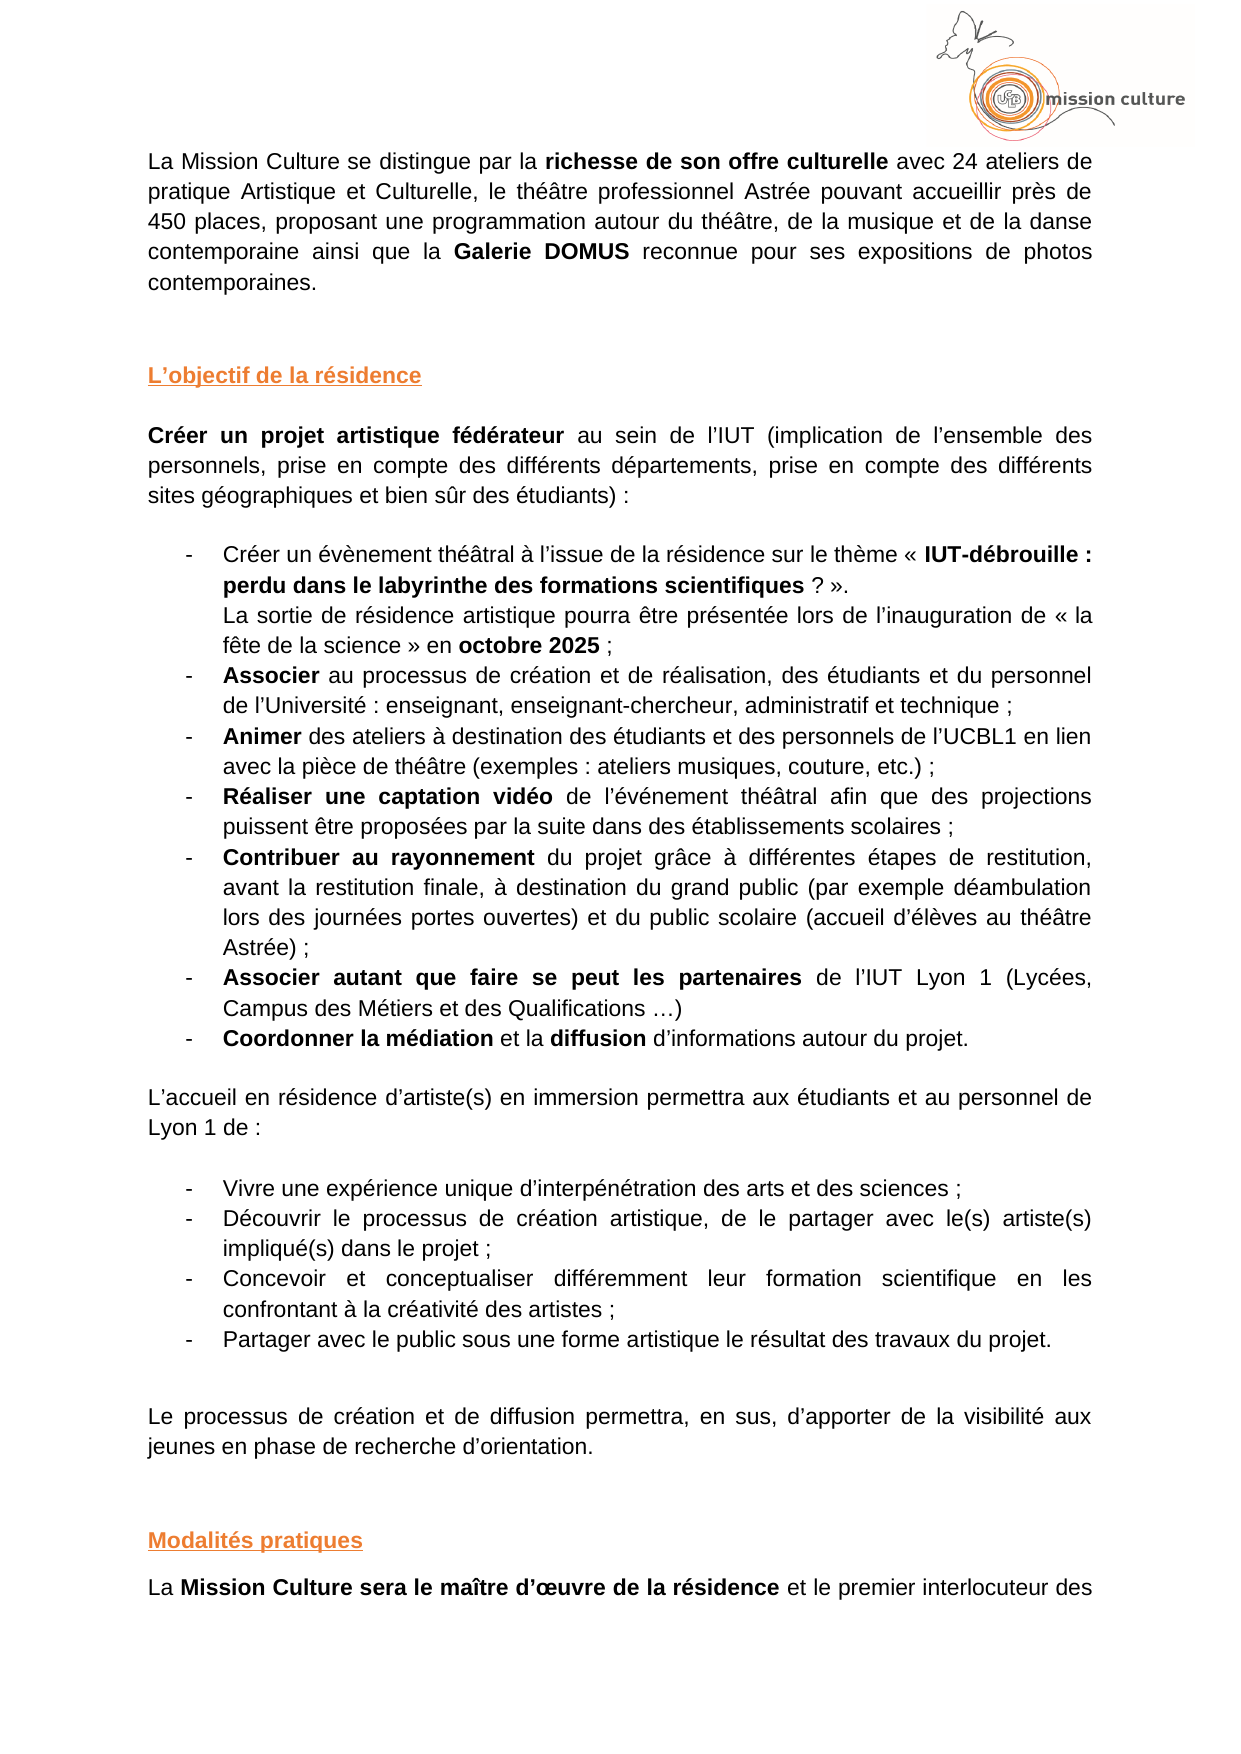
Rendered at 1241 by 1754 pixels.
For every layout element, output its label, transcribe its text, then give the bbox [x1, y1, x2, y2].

list Contribuer au rayonnement du projet grâce à différentes étapes de restitution, avant la restitution finale, à destination du grand public (par exemple déambulation lors des journées portes ouvertes) et du public scolaire (accueil d’élèves au théâtre Astrée) ; [185, 843, 1093, 960]
text Le processus de création et de diffusion permettra, en sus, d’apporter de la visibilité aux jeunes en phase de recherche d’orientation. [148, 1403, 1093, 1459]
list Réaliser une captation vidéo de l’événement théâtral afin que des projections puissent être proposées par la suite dans des établissements scolaires ; [185, 783, 1093, 839]
picture [926, 4, 1195, 147]
text Modalités pratiques [148, 1527, 1093, 1553]
list Animer des ateliers à destination des étudiants et des personnels de l’UCBL1 en lien avec la pièce de théâtre (exemples : ateliers musiques, couture, etc.) ; [185, 723, 1093, 779]
text L’objectif de la résidence [148, 362, 1093, 388]
list Vivre une expérience unique d’interpénétration des arts et des sciences ; [185, 1175, 1093, 1201]
list La sortie de résidence artistique pourra être présentée lors de l’inauguration de « la fête de la science » en octobre 2025 ; [223, 602, 1093, 658]
list Créer un évènement théâtral à l’issue de la résidence sur le thème « IUT-débrouille : perdu dans le labyrinthe des formations scientifiques ? ». [185, 541, 1093, 598]
text L’accueil en résidence d’artiste(s) en immersion permettra aux étudiants et au personnel de Lyon 1 de : [148, 1084, 1093, 1141]
list Associer autant que faire se peut les partenaires de l’IUT Lyon 1 (Lycées, Campus des Métiers et des Qualifications …) [185, 964, 1093, 1021]
list Concevoir et conceptualiser différemment leur formation scientifique en les confrontant à la créativité des artistes ; [185, 1265, 1093, 1322]
list Coordonner la médiation et la diffusion d’informations autour du projet. [185, 1025, 1093, 1051]
list Découvrir le processus de création artistique, de le partager avec le(s) artiste(s) impliqué(s) dans le projet ; [185, 1205, 1093, 1261]
text Créer un projet artistique fédérateur au sein de l’IUT (implication de l’ensemble des personnels, prise en compte des différents départements, prise en compte des différents sites géographiques et bien sûr des étudiants) : [148, 422, 1093, 508]
text La Mission Culture se distingue par la richesse de son offre culturelle avec 24 ateliers de pratique Artistique et Culturelle, le théâtre professionnel Astrée pouvant accueillir près de 450 places, proposant une programmation autour du théâtre, de la musique et de la danse contemporaine ainsi que la Galerie DOMUS reconnue pour ses expositions de photos contemporaines. [148, 148, 1093, 295]
list Associer au processus de création et de réalisation, des étudiants et du personnel de l’Université : enseignant, enseignant-chercheur, administratif et technique ; [185, 662, 1093, 719]
list Partager avec le public sous une forme artistique le résultat des travaux du projet. [185, 1326, 1093, 1352]
